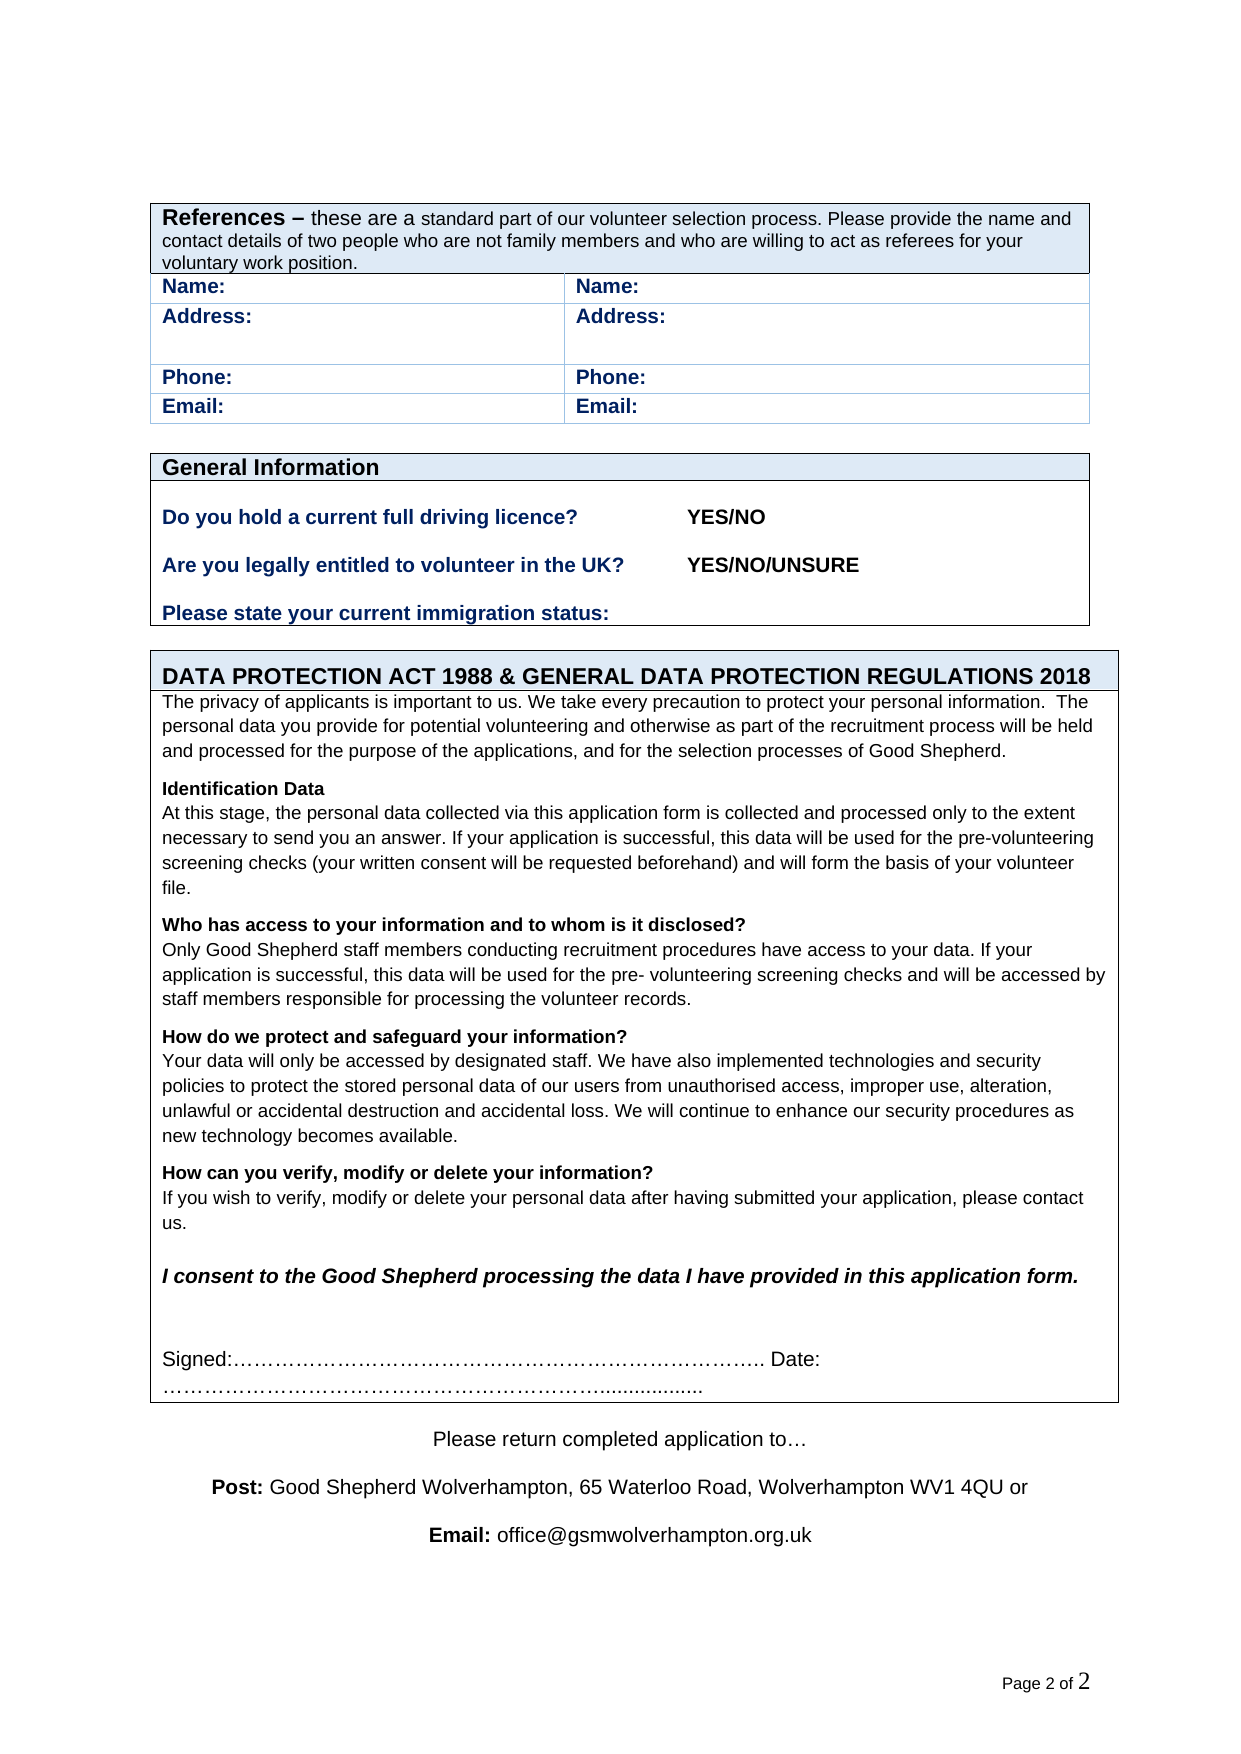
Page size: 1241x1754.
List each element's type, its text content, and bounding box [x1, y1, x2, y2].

table_cell Phone: [565, 365, 1089, 393]
table_header DATA PROTECTION ACT 1988 & GENERAL DATA PROTECTION REGULATIONS 2018 [151, 651, 1118, 689]
text Post: Good Shepherd Wolverhampton, 65 Waterloo Road, Wolverhampton WV1 4QU or [150, 1475, 1090, 1499]
text Email: office@gsmwolverhampton.org.uk [150, 1523, 1090, 1547]
text Please return completed application to… [150, 1427, 1090, 1451]
table_header General Information [151, 454, 1089, 480]
table_cell Name: [151, 274, 564, 302]
table_cell Address: [565, 304, 1089, 364]
table_cell The privacy of applicants is important to us. We take every precaution to protect your personal information. The personal data you provide for potential volunteering and otherwise as part of the recruitment process will be held and processed for the purpose of the applications, and for the selection processes of Good Shepherd. Identification Data At this stage, the personal data collected via this application form is collected and processed only to the extent necessary to send you an answer. If your application is successful, this data will be used for the pre-volunteering screening checks (your written consent will be requested beforehand) and will form the basis of your volunteer file. Who has access to your information and to whom is it disclosed? Only Good Shepherd staff members conducting recruitment procedures have access to your data. If your application is successful, this data will be used for the pre- volunteering screening checks and will be accessed by staff members responsible for processing the volunteer records. How do we protect and safeguard your information? Your data will only be accessed by designated staff. We have also implemented technologies and security policies to protect the stored personal data of our users from unauthorised access, improper use, alteration, unlawful or accidental destruction and accidental loss. We will continue to enhance our security procedures as new technology becomes available. How can you verify, modify or delete your information? If you wish to verify, modify or delete your personal data after having submitted your application, please contact us. I consent to the Good Shepherd processing the data I have provided in this application form. Signed:………………………………………………………………….. Date:……………………………………………………….................. [151, 691, 1118, 1402]
table_cell Address: [151, 304, 564, 364]
table_cell Name: [565, 274, 1089, 302]
table_cell Email: [565, 394, 1089, 423]
table_cell Phone: [151, 365, 564, 393]
table_cell Email: [151, 394, 564, 423]
table_header References – these are a standard part of our volunteer selection process. Please provide the name and contact details of two people who are not family members and who are willing to act as referees for your voluntary work position. [151, 204, 1089, 273]
table_cell Do you hold a current full driving licence? YES/NO Are you legally entitled to volunteer in the UK? YES/NO/UNSURE Please state your current immigration status: [151, 481, 1089, 624]
